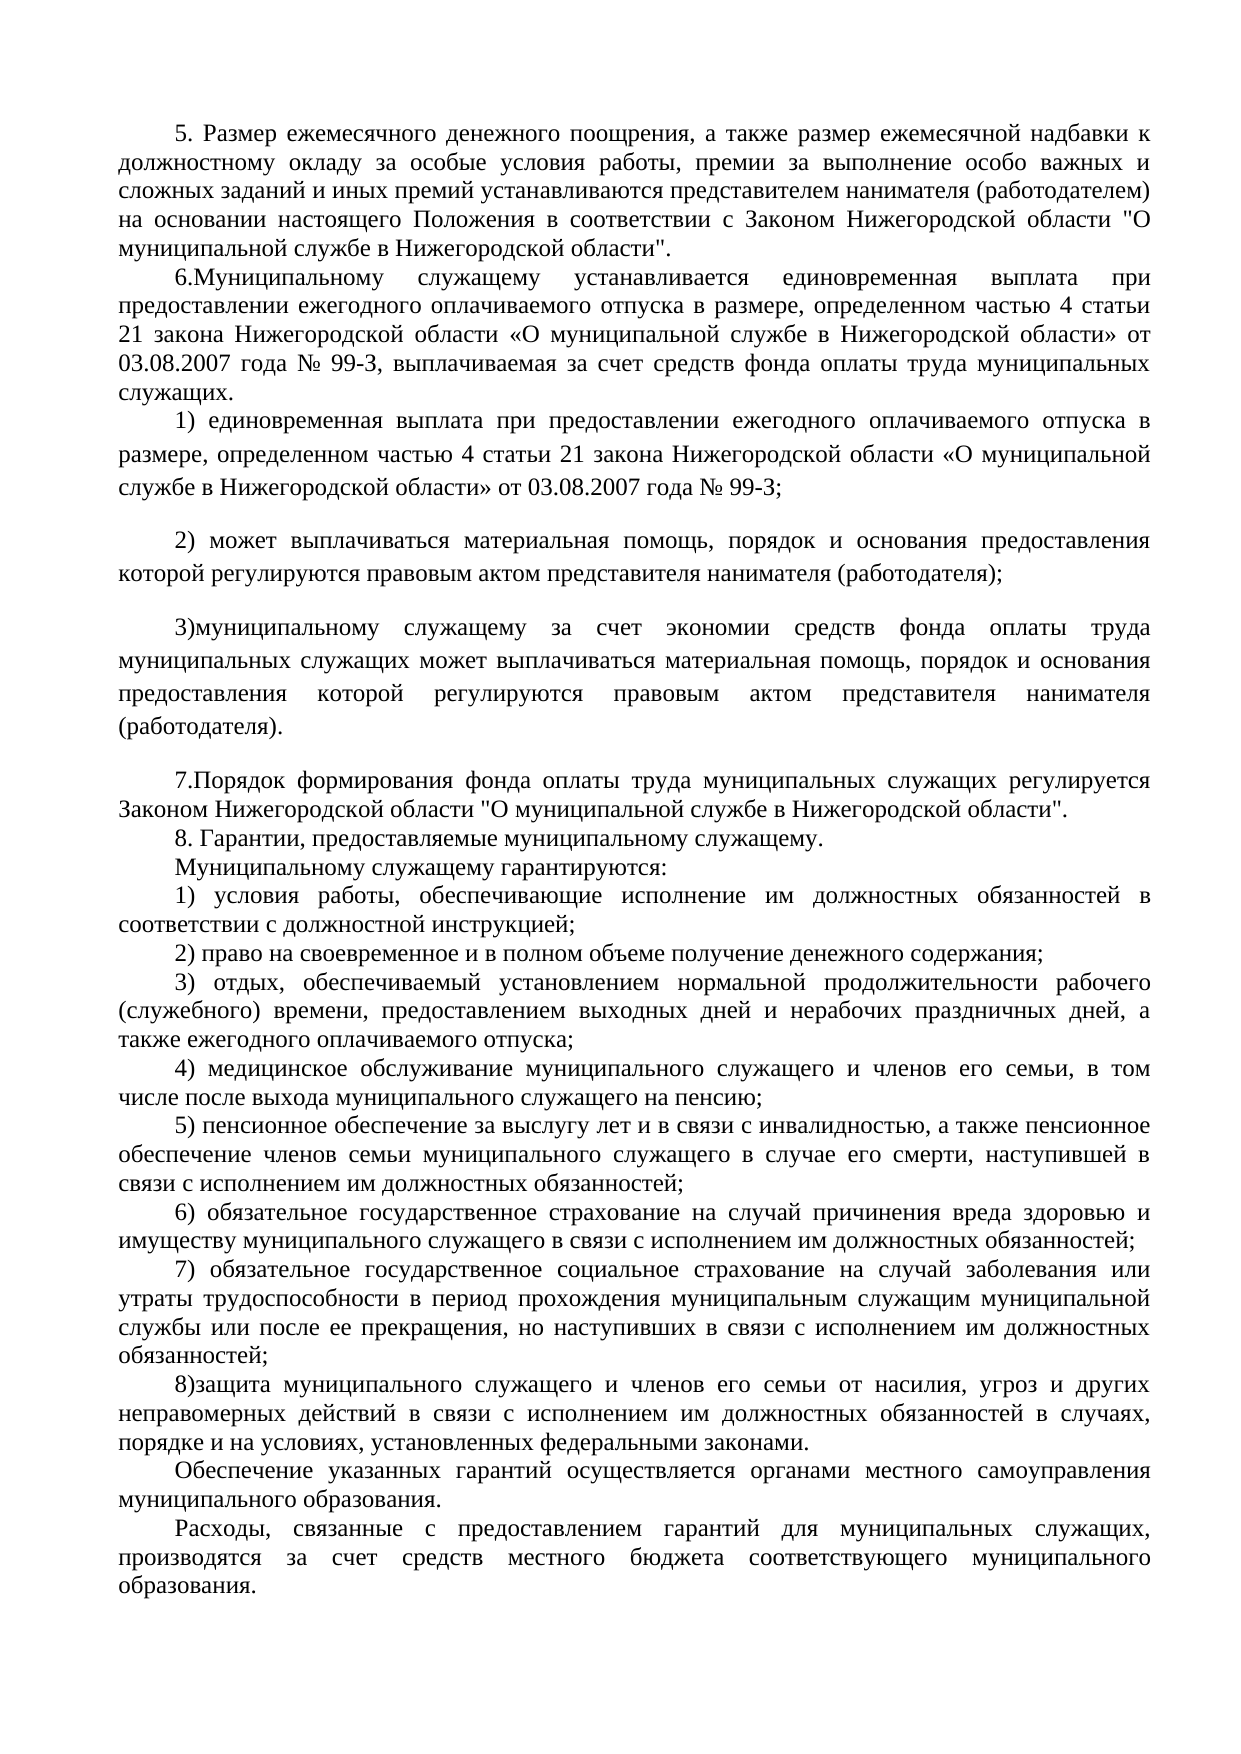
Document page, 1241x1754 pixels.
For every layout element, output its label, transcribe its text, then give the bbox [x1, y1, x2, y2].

text 2) может выплачиваться материальная помощь, порядок и основания предоставления которой регулируются правовым актом представителя нанимателя (работодателя); [118, 526, 1152, 587]
text 2) право на своевременное и в полном объеме получение денежного содержания; [118, 938, 1152, 967]
text 6.Муниципальному служащему устанавливается единовременная выплата при предоставлении ежегодного оплачиваемого отпуска в размере, определенном частью 4 статьи 21 закона Нижегородской области «О муниципальной службе в Нижегородской области» от 03.08.2007 года № 99-З, выплачиваемая за счет средств фонда оплаты труда муниципальных служащих. [118, 262, 1152, 406]
text 8. Гарантии, предоставляемые муниципальному служащему. [118, 823, 1152, 852]
text 6) обязательное государственное страхование на случай причинения вреда здоровью и имуществу муниципального служащего в связи с исполнением им должностных обязанностей; [118, 1197, 1152, 1254]
text 1) условия работы, обеспечивающие исполнение им должностных обязанностей в соответствии с должностной инструкцией; [118, 880, 1152, 938]
text 3) отдых, обеспечиваемый установлением нормальной продолжительности рабочего (служебного) времени, предоставлением выходных дней и нерабочих праздничных дней, а также ежегодного оплачиваемого отпуска; [118, 967, 1152, 1053]
text 7.Порядок формирования фонда оплаты труда муниципальных служащих регулируется Законом Нижегородской области "О муниципальной службе в Нижегородской области". [118, 765, 1152, 823]
text 8)защита муниципального служащего и членов его семьи от насилия, угроз и других неправомерных действий в связи с исполнением им должностных обязанностей в случаях, порядке и на условиях, установленных федеральными законами. [118, 1369, 1152, 1455]
text 7) обязательное государственное социальное страхование на случай заболевания или утраты трудоспособности в период прохождения муниципальным служащим муниципальной службы или после ее прекращения, но наступивших в связи с исполнением им должностных обязанностей; [118, 1254, 1152, 1369]
text 4) медицинское обслуживание муниципального служащего и членов его семьи, в том числе после выхода муниципального служащего на пенсию; [118, 1053, 1152, 1110]
text 5. Размер ежемесячного денежного поощрения, а также размер ежемесячной надбавки к должностному окладу за особые условия работы, премии за выполнение особо важных и сложных заданий и иных премий устанавливаются представителем нанимателя (работодателем) на основании настоящего Положения в соответствии с Законом Нижегородской области "О муниципальной службе в Нижегородской области". [118, 118, 1152, 262]
text 3)муниципальному служащему за счет экономии средств фонда оплаты труда муниципальных служащих может выплачиваться материальная помощь, порядок и основания предоставления которой регулируются правовым актом представителя нанимателя (работодателя). [118, 612, 1152, 740]
text Муниципальному служащему гарантируются: [118, 852, 1152, 880]
text 1) единовременная выплата при предоставлении ежегодного оплачиваемого отпуска в размере, определенном частью 4 статьи 21 закона Нижегородской области «О муниципальной службе в Нижегородской области» от 03.08.2007 года № 99-З; [118, 406, 1152, 500]
text Расходы, связанные с предоставлением гарантий для муниципальных служащих, производятся за счет средств местного бюджета соответствующего муниципального образования. [118, 1513, 1152, 1599]
text 5) пенсионное обеспечение за выслугу лет и в связи с инвалидностью, а также пенсионное обеспечение членов семьи муниципального служащего в случае его смерти, наступившей в связи с исполнением им должностных обязанностей; [118, 1110, 1152, 1197]
text Обеспечение указанных гарантий осуществляется органами местного самоуправления муниципального образования. [118, 1455, 1152, 1513]
